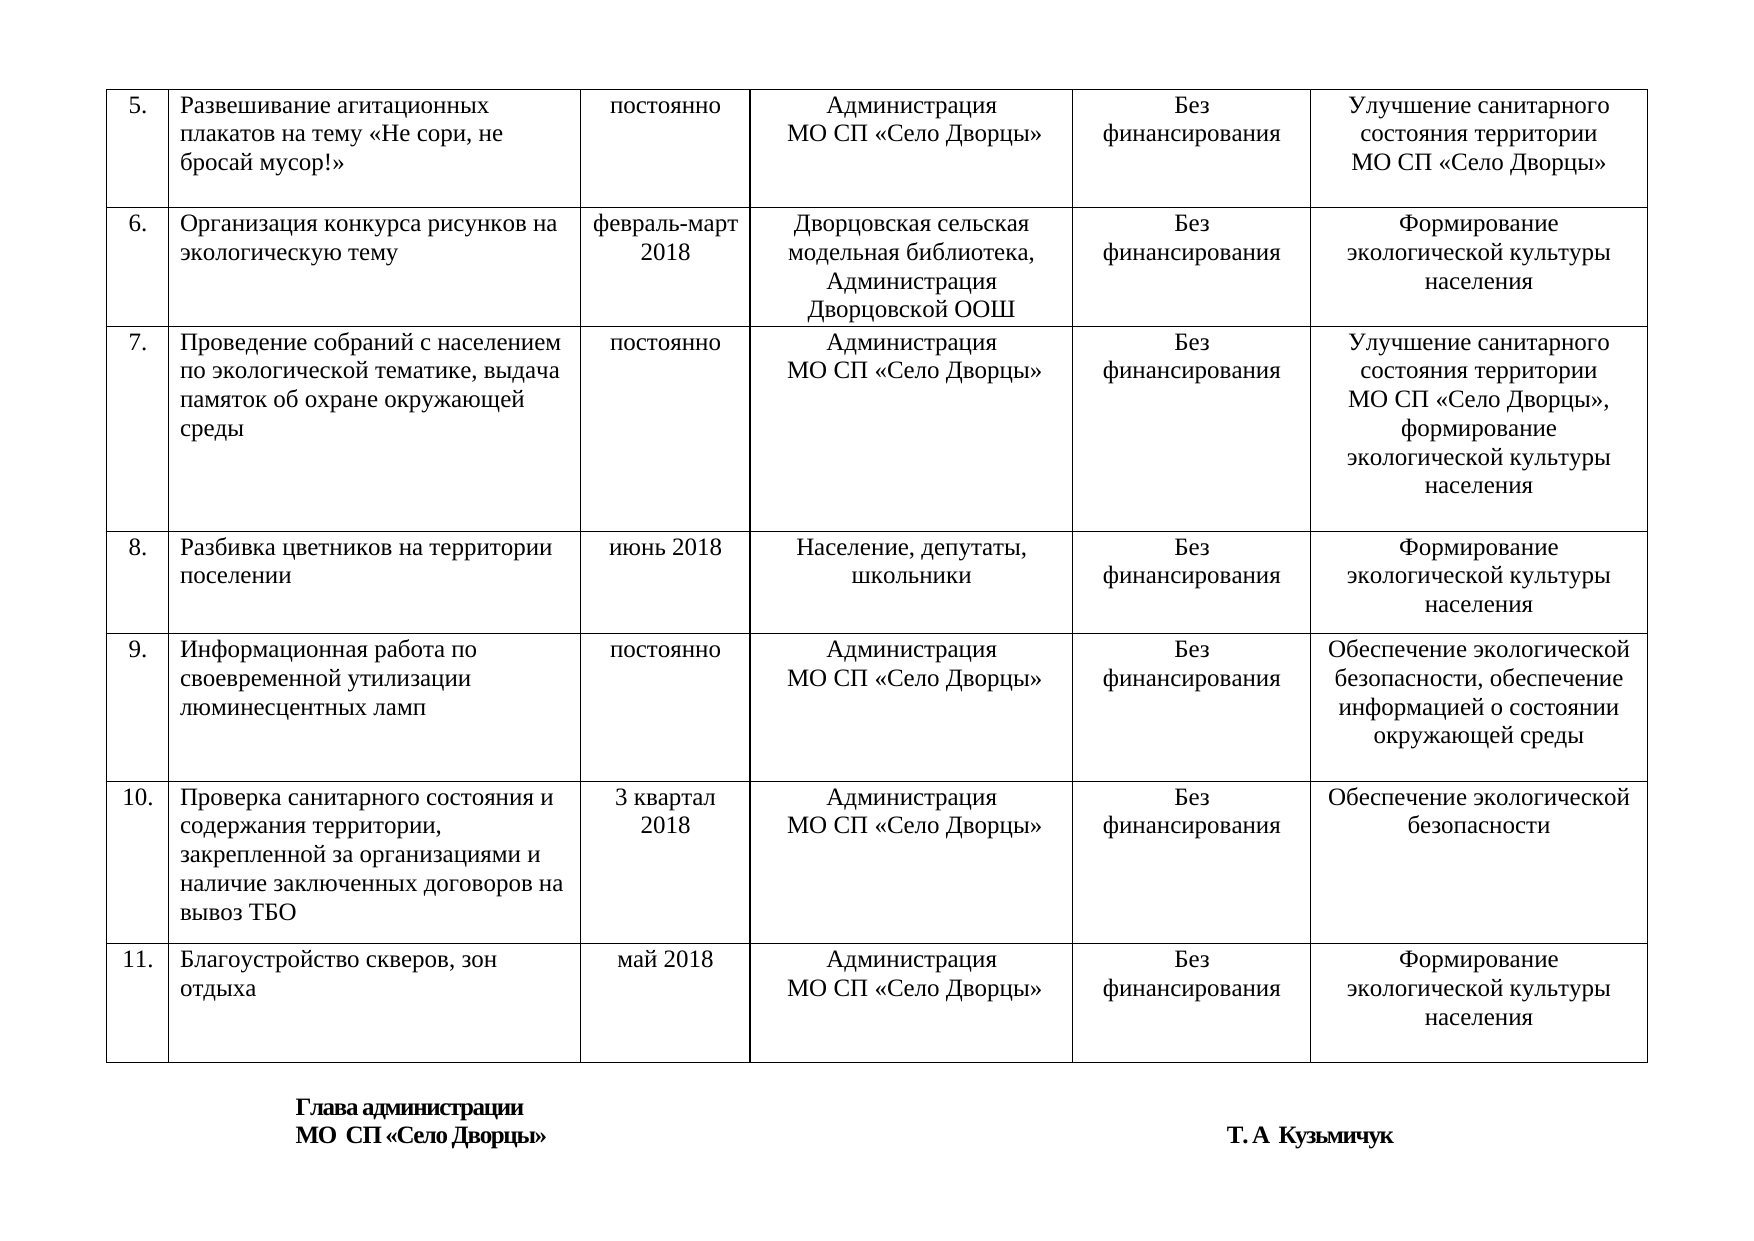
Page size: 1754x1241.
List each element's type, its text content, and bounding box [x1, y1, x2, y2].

table_cell постоянно [581, 327, 749, 531]
table_cell Без финансирования [1073, 532, 1310, 633]
table_cell Администрация МО СП «Село Дворцы» [751, 782, 1072, 943]
table_cell Благоустройство скверов, зон отдыха [169, 944, 580, 1062]
table_cell Организация конкурса рисунков на экологическую тему [169, 208, 580, 326]
table_cell 9. [107, 634, 168, 781]
table_cell Администрация МО СП «Село Дворцы» [751, 327, 1072, 531]
table_cell 8. [107, 532, 168, 633]
table_cell Без финансирования [1073, 944, 1310, 1062]
table_cell 3 квартал 2018 [581, 782, 749, 943]
table_cell Без финансирования [1073, 208, 1310, 326]
table_cell Население, депутаты, школьники [751, 532, 1072, 633]
table_cell май 2018 [581, 944, 749, 1062]
text МО СП «Село Дворцы» Т. А Кузьмичук [295, 1120, 1636, 1149]
table_cell Обеспечение экологической безопасности [1311, 782, 1647, 943]
table_cell Разбивка цветников на территории поселении [169, 532, 580, 633]
table_cell Улучшение санитарного состояния территории МО СП «Село Дворцы» [1311, 90, 1647, 207]
table_cell 7. [107, 327, 168, 531]
table_cell Без финансирования [1073, 90, 1310, 207]
table_cell Проверка санитарного состояния и содержания территории, закрепленной за организациями и наличие заключенных договоров на вывоз ТБО [169, 782, 580, 943]
table_cell июнь 2018 [581, 532, 749, 633]
table_cell Дворцовская сельская модельная библиотека, Администрация Дворцовской ООШ [751, 208, 1072, 326]
table_cell 11. [107, 944, 168, 1062]
table_cell Без финансирования [1073, 327, 1310, 531]
table_cell постоянно [581, 634, 749, 781]
table_cell Формирование экологической культуры населения [1311, 532, 1647, 633]
table_cell 10. [107, 782, 168, 943]
table_cell Проведение собраний с населением по экологической тематике, выдача памяток об охране окружающей среды [169, 327, 580, 531]
table_cell Формирование экологической культуры населения [1311, 208, 1647, 326]
table_cell Администрация МО СП «Село Дворцы» [751, 634, 1072, 781]
table_cell 5. [107, 90, 168, 207]
table_cell Без финансирования [1073, 634, 1310, 781]
table_cell 6. [107, 208, 168, 326]
table_cell Без финансирования [1073, 782, 1310, 943]
table_cell Формирование экологической культуры населения [1311, 944, 1647, 1062]
table_cell февраль-март 2018 [581, 208, 749, 326]
table_cell Развешивание агитационных плакатов на тему «Не сори, не бросай мусор!» [169, 90, 580, 207]
table_cell Улучшение санитарного состояния территории МО СП «Село Дворцы», формирование экологической культуры населения [1311, 327, 1647, 531]
table_cell Администрация МО СП «Село Дворцы» [751, 90, 1072, 207]
table_cell Информационная работа по своевременной утилизации люминесцентных ламп [169, 634, 580, 781]
text Глава администрации [118, 1092, 1636, 1120]
table_cell Администрация МО СП «Село Дворцы» [751, 944, 1072, 1062]
table_cell Обеспечение экологической безопасности, обеспечение информацией о состоянии окружающей среды [1311, 634, 1647, 781]
table_cell постоянно [581, 90, 749, 207]
